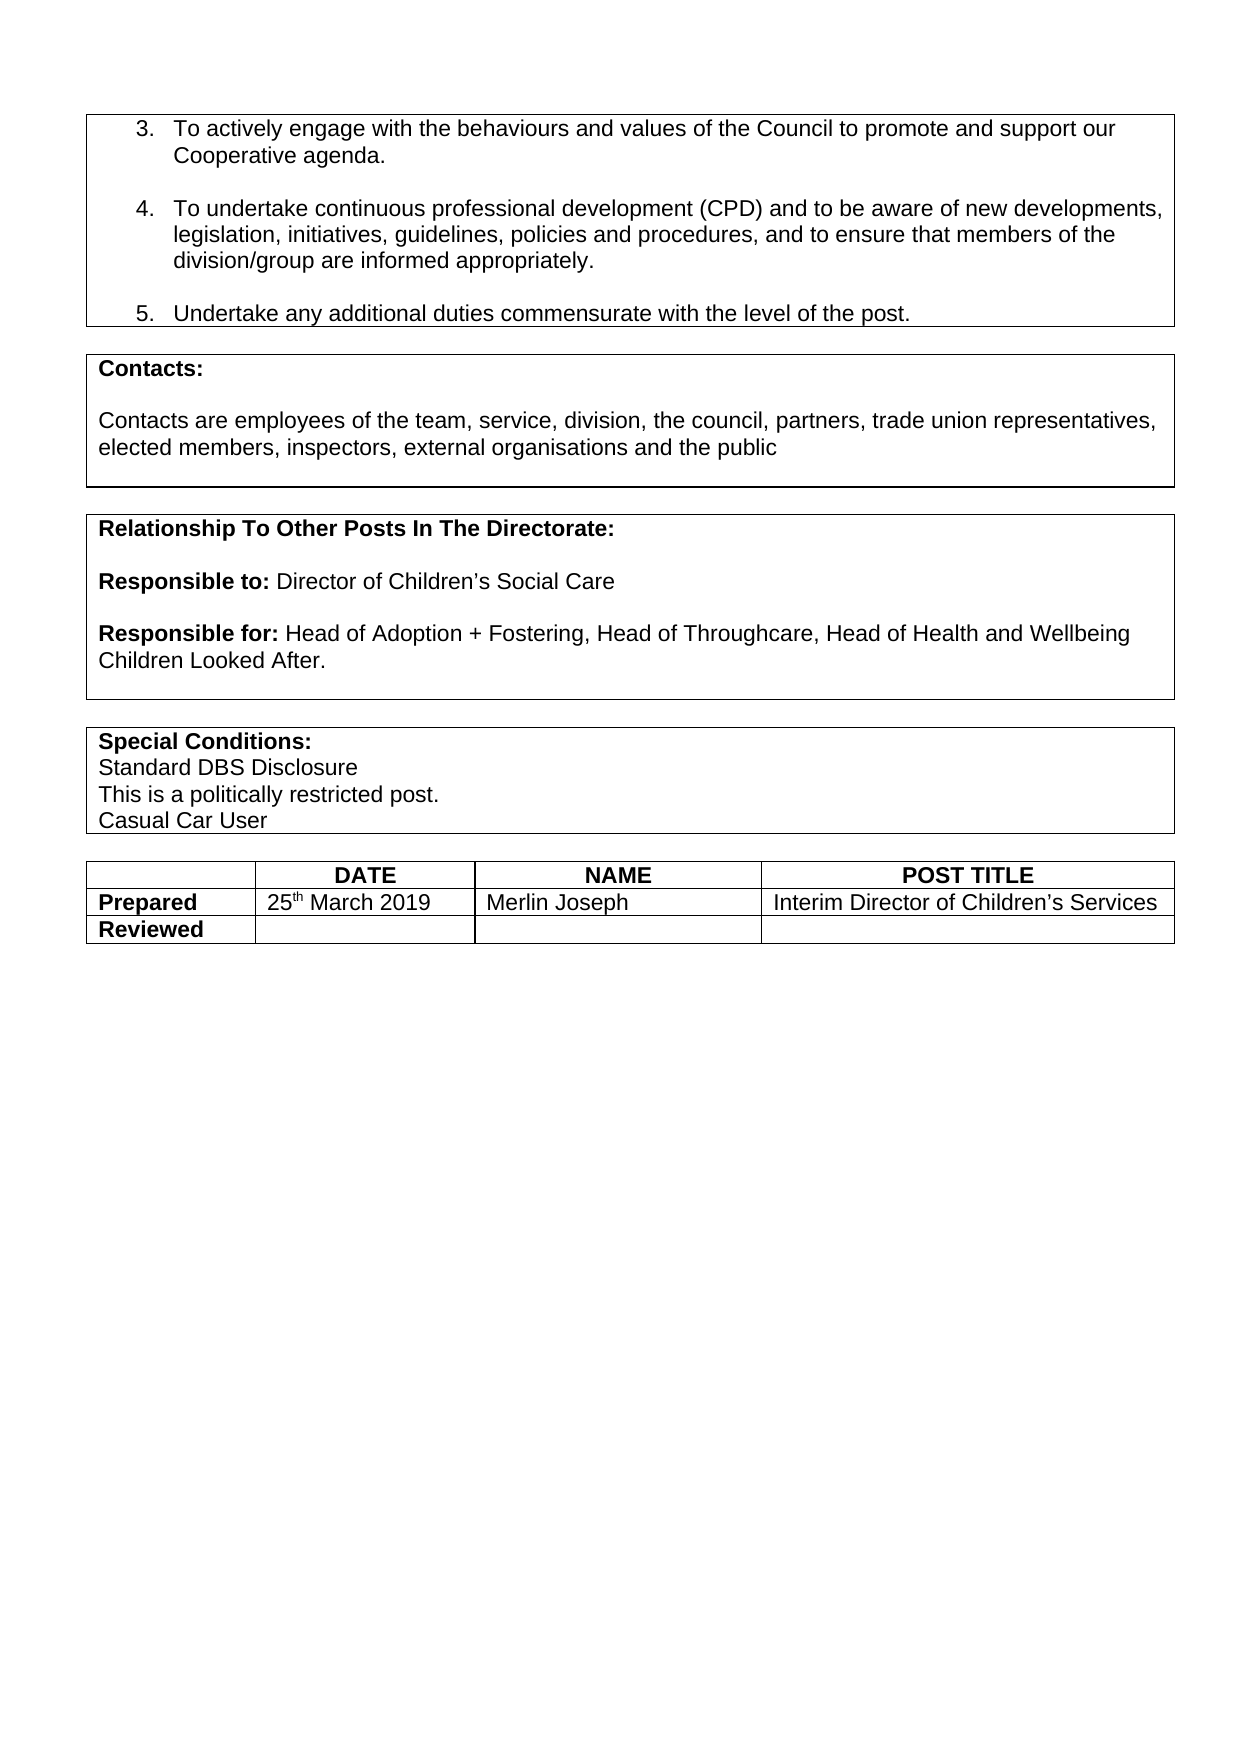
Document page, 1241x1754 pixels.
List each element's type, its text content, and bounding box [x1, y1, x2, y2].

table_cell [476, 916, 761, 943]
table_header Contacts: Contacts are employees of the team, service, division, the council, partners, trade union representatives, elected members, inspectors, external organisations and the public [87, 355, 1174, 486]
table_cell [256, 916, 474, 943]
table_header NAME [476, 862, 761, 888]
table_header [87, 115, 1174, 326]
table_header POST TITLE [762, 862, 1174, 888]
table_cell Prepared [87, 889, 255, 915]
table_cell Interim Director of Children’s Services [762, 889, 1174, 915]
table_header DATE [256, 862, 474, 888]
table_cell [762, 916, 1174, 943]
table_header Relationship To Other Posts In The Directorate: Responsible to: Director of Children’s Social Care Responsible for: Head of Adoption + Fostering, Head of Throughcare, Head of Health and Wellbeing Children Looked After. [87, 515, 1174, 699]
table_header [87, 862, 255, 888]
table_cell Reviewed [87, 916, 255, 943]
table_cell 25th March 2019 [256, 889, 474, 915]
table_cell Merlin Joseph [476, 889, 761, 915]
table_header Special Conditions: Standard DBS Disclosure This is a politically restricted post. Casual Car User [87, 728, 1174, 833]
